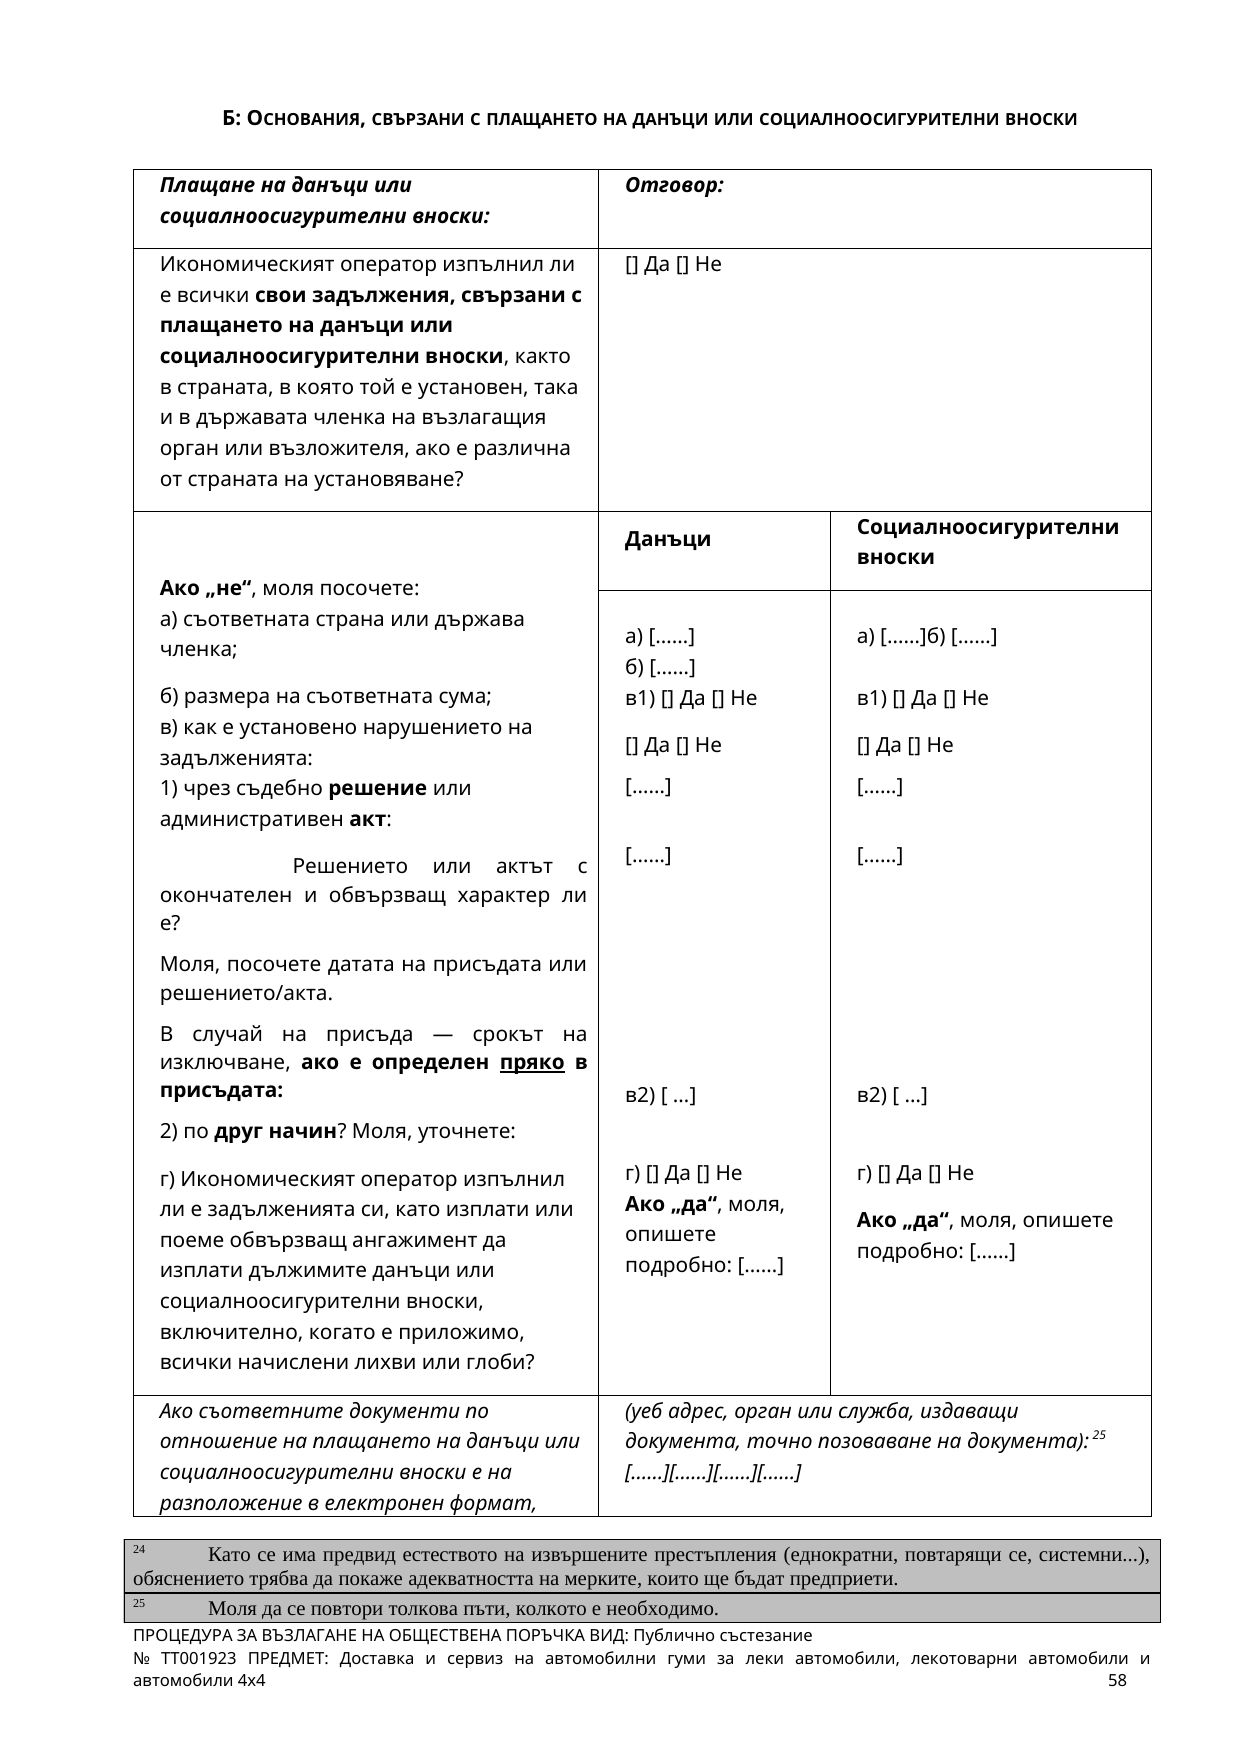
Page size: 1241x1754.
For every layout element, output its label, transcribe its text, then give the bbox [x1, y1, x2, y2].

table_header Плащане на данъци или социалноосигурителни вноски: [134, 170, 598, 248]
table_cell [134, 1396, 598, 1516]
table_cell [] Да [] Не [599, 249, 1151, 511]
title Б: Основания, свързани с плащането на данъци или социалноосигурителни вноски [148, 103, 1152, 132]
table_cell Социалноосигурителни вноски [831, 512, 1151, 590]
table_cell a) [……]б) [……] в1) [] Да [] Не [] Да [] Не [……] [……] в2) [ …] г) [] Да [] Не Ако „да“, моля, опишете подробно: [……] [831, 591, 1151, 1395]
table_cell a) [……] б) [……] в1) [] Да [] Не [] Да [] Не [……] [……] в2) [ …] г) [] Да [] Не Ако „да“, моля, опишете подробно: [……] [599, 591, 830, 1395]
table_cell Данъци [599, 512, 830, 590]
table_header Отговор: [599, 170, 1151, 248]
table_cell Икономическият оператор изпълнил ли е всички свои задължения, свързани с плащането на данъци или социалноосигурителни вноски, както в страната, в която той е установен, така и в държавата членка на възлагащия орган или възложителя, ако е различна от страната на установяване? [134, 249, 598, 511]
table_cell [599, 1396, 1151, 1516]
table_cell Ако „не“, моля посочете: а) съответната страна или държава членка; б) размера на съответната сума; в) как е установено нарушението на задълженията: 1) чрез съдебно решение или административен акт: Решението или актът с окончателен и обвързващ характер ли е? Моля, посочете датата на присъдата или решението/акта. В случай на присъда — срокът на изключване, ако е определен пряко в присъдата: 2) по друг начин? Моля, уточнете: г) Икономическият оператор изпълнил ли е задълженията си, като изплати или поеме обвързващ ангажимент да изплати дължимите данъци или социалноосигурителни вноски, включително, когато е приложимо, всички начислени лихви или глоби? [134, 512, 598, 1395]
